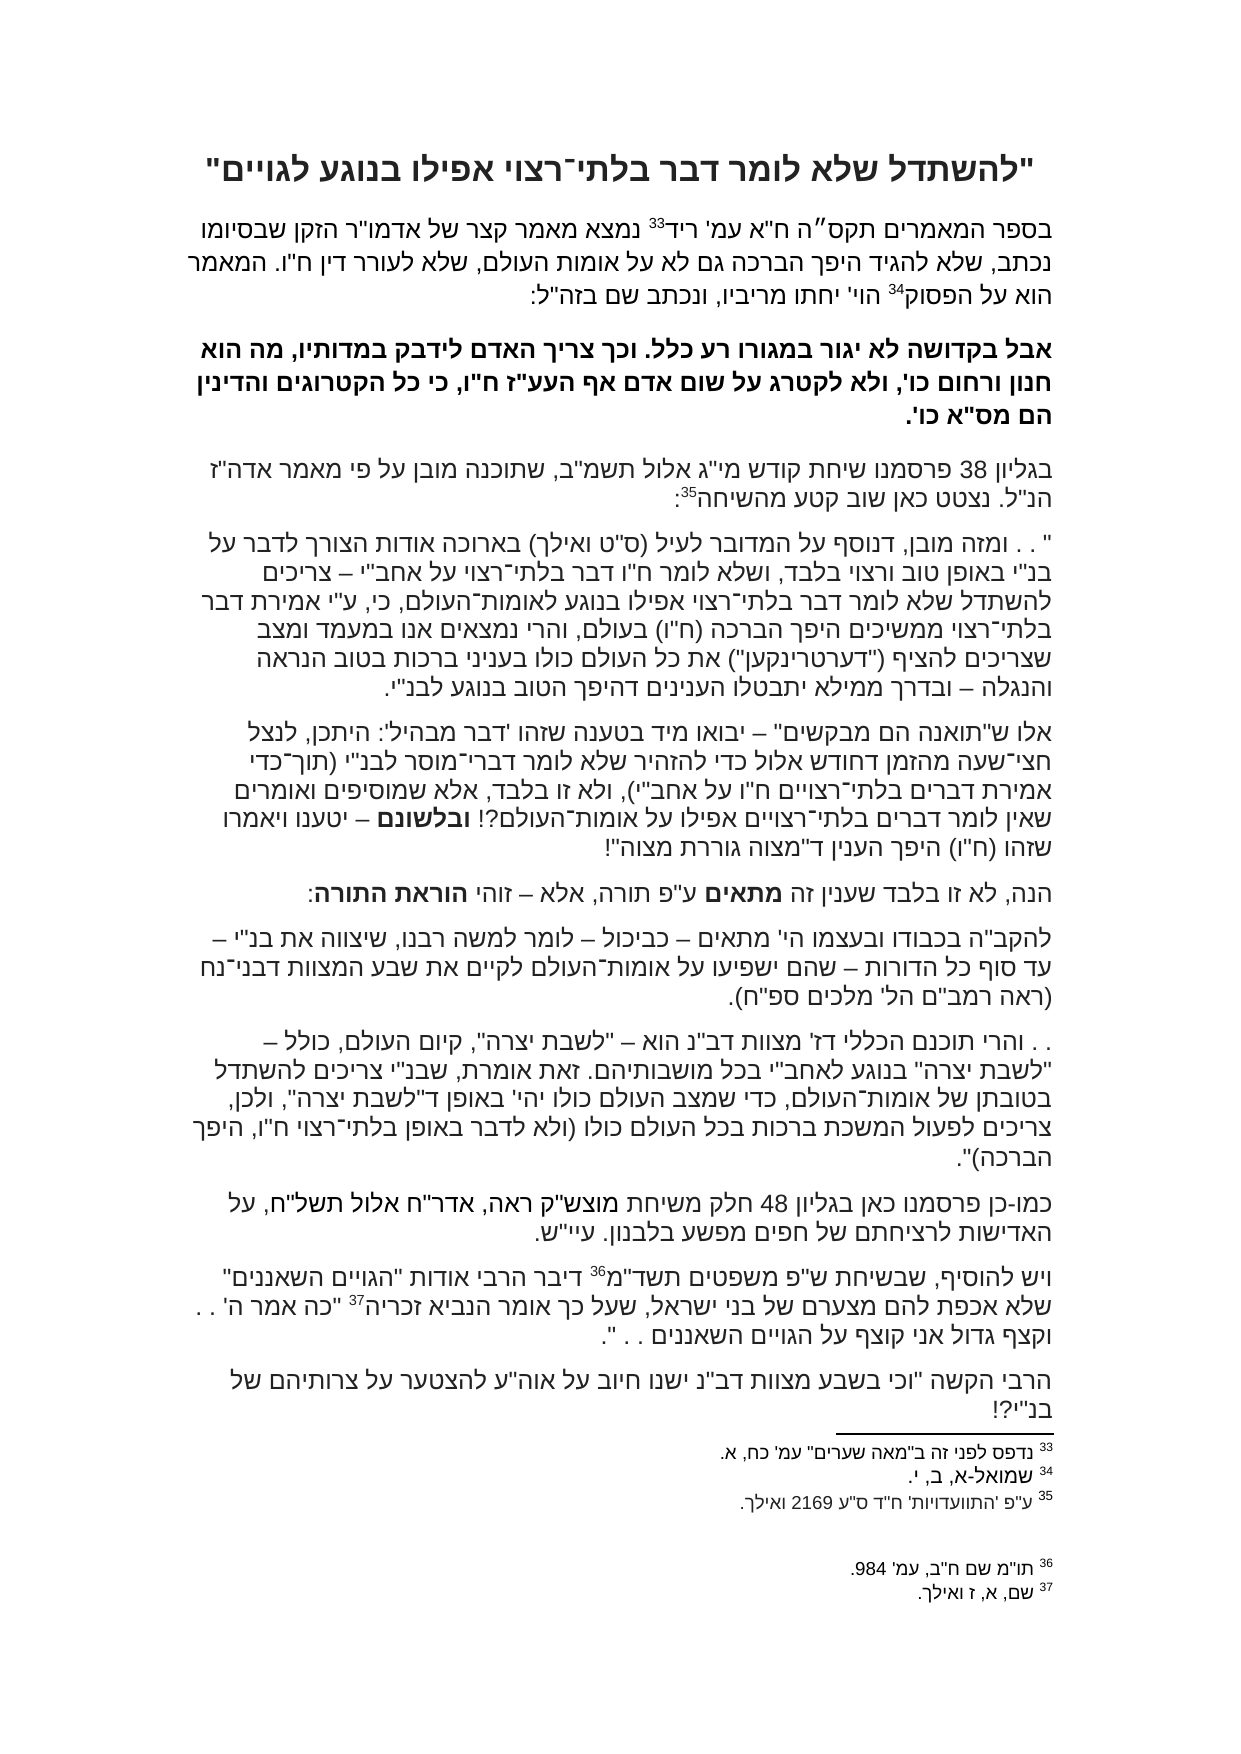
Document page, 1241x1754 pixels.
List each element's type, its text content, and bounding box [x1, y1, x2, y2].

text בגליון 38 פרסמנו שיחת קודש מי"ג אלול תשמ"ב, שתוכנה מובן על פי מאמר אדה"ז הנ"ל. נצטט כאן שוב קטע מהשיחה: [187, 455, 1053, 512]
text הנה, לא זו בלבד שענין זה מתאים ע"פ תורה, אלא – זוהי הוראת התורה: [187, 878, 1053, 907]
text "להשתדל שלא לומר דבר בלתי־רצוי אפילו בנוגע לגויים" [187, 150, 1053, 188]
text אבל בקדושה לא יגור במגורו רע כלל. וכך צריך האדם לידבק במדותיו, מה הוא חנון ורחום כו', ולא לקטרג על שום אדם אף העע"ז ח"ו, כי כל הקטרוגים והדינין הם מס"א כו'. [187, 335, 1053, 430]
text בספר המאמרים תקס״ה ח"א עמ' ריד נמצא מאמר קצר של אדמו"ר הזקן שבסיומו נכתב, שלא להגיד היפך הברכה גם לא על אומות העולם, שלא לעורר דין ח"ו. המאמר הוא על הפסוק הוי' יחתו מריביו, ונכתב שם בזה"ל: [187, 215, 1053, 310]
text . . והרי תוכנם הכללי דז' מצוות דב"נ הוא – "לשבת יצרה", קיום העולם, כולל – "לשבת יצרה" בנוגע לאחב"י בכל מושבותיהם. זאת אומרת, שבנ"י צריכים להשתדל בטובתן של אומות־העולם, כדי שמצב העולם כולו יהי' באופן ד"לשבת יצרה", ולכן, צריכים לפעול המשכת ברכות בכל העולם כולו (ולא לדבר באופן בלתי־רצוי ח"ו, היפך הברכה)". [187, 1027, 1053, 1172]
text כמו-כן פרסמנו כאן בגליון 48 חלק משיחת מוצש"ק ראה, אדר"ח אלול תשל"ח, על האדישות לרציחתם של חפים מפשע בלבנון. עיי"ש. [187, 1189, 1053, 1247]
text הרבי הקשה "וכי בשבע מצוות דב"נ ישנו חיוב על אוה"ע להצטער על צרותיהם של בנ"י?! [187, 1366, 1053, 1424]
text להקב"ה בכבודו ובעצמו הי' מתאים – כביכול – לומר למשה רבנו, שיצווה את בנ"י – עד סוף כל הדורות – שהם ישפיעו על אומות־העולם לקיים את שבע המצוות דבני־נח (ראה רמב"ם הל' מלכים ספ"ח). [187, 924, 1053, 1010]
text " . . ומזה מובן, דנוסף על המדובר לעיל (ס"ט ואילך) בארוכה אודות הצורך לדבר על בנ"י באופן טוב ורצוי בלבד, ושלא לומר ח"ו דבר בלתי־רצוי על אחב"י – צריכים להשתדל שלא לומר דבר בלתי־רצוי אפילו בנוגע לאומות־העולם, כי, ע"י אמירת דבר בלתי־רצוי ממשיכים היפך הברכה (ח"ו) בעולם, והרי נמצאים אנו במעמד ומצב שצריכים להציף ("דערטרינקען") את כל העולם כולו בעניני ברכות בטוב הנראה והנגלה – ובדרך ממילא יתבטלו הענינים דהיפך הטוב בנוגע לבנ"י. [187, 529, 1053, 701]
text ויש להוסיף, שבשיחת ש"פ משפטים תשד"מ דיבר הרבי אודות "הגויים השאננים" שלא אכפת להם מצערם של בני ישראל, שעל כך אומר הנביא זכריה "כה אמר ה' . . וקצף גדול אני קוצף על הגויים השאננים . . ". [187, 1263, 1053, 1349]
text אלו ש"תואנה הם מבקשים" – יבואו מיד בטענה שזהו 'דבר מבהיל': היתכן, לנצל חצי־שעה מהזמן דחודש אלול כדי להזהיר שלא לומר דברי־מוסר לבנ"י (תוך־כדי אמירת דברים בלתי־רצויים ח"ו על אחב"י), ולא זו בלבד, אלא שמוסיפים ואומרים שאין לומר דברים בלתי־רצויים אפילו על אומות־העולם?! ובלשונם – יטענו ויאמרו שזהו (ח"ו) היפך הענין ד"מצוה גוררת מצוה"! [187, 718, 1053, 862]
